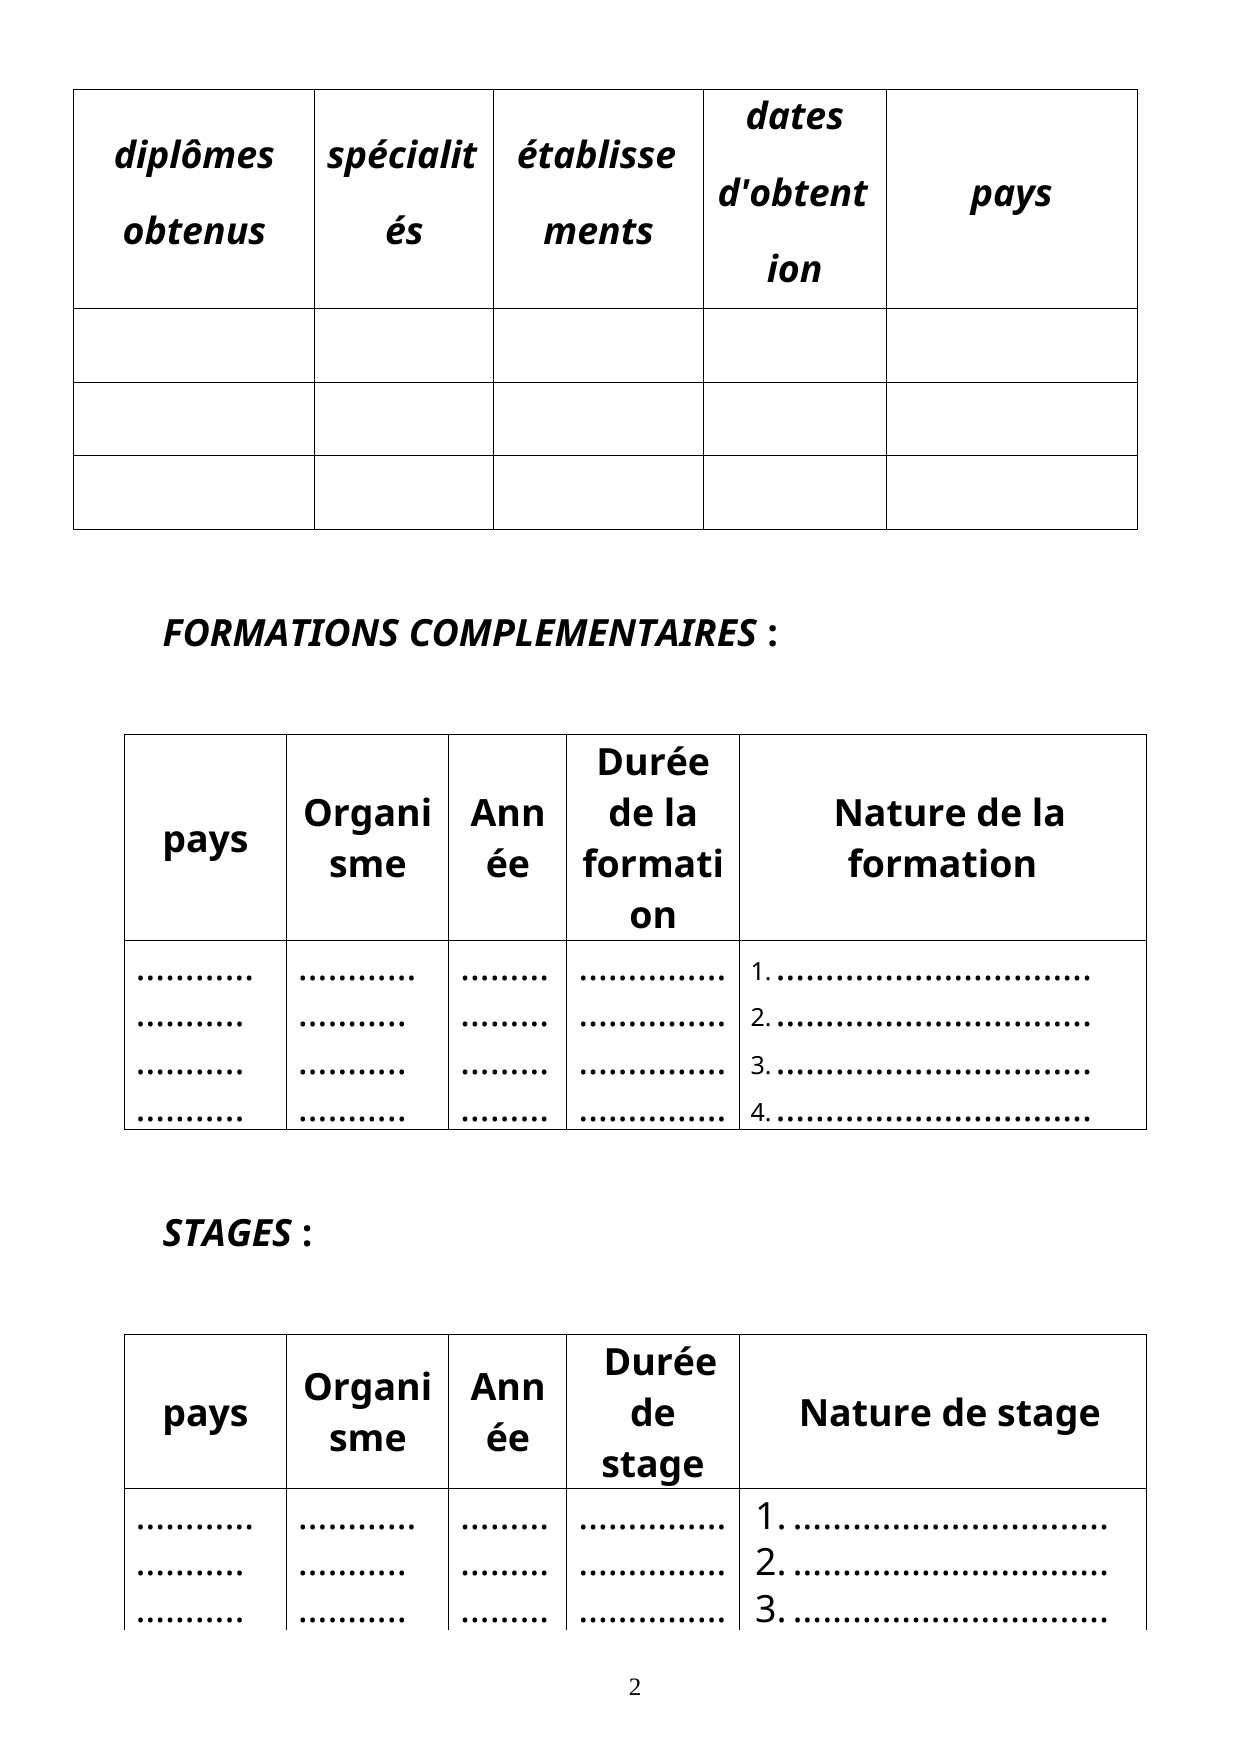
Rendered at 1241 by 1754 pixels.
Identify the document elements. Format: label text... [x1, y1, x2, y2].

table_cell …………………………..……………… [740, 1535, 1146, 1583]
table_cell ……….. [449, 1583, 566, 1630]
table_cell [887, 309, 1137, 382]
table_cell …………….. [567, 1034, 739, 1081]
table_cell [315, 309, 493, 382]
table_cell ………..………………………… [125, 987, 286, 1034]
table_cell ……….. [449, 1489, 566, 1535]
table_cell …………………………..……………… [740, 987, 1146, 1034]
table_header pays [887, 90, 1137, 308]
table_cell ………..………………………… [125, 1535, 286, 1583]
text FORMATIONS COMPLEMENTAIRES : [162, 607, 1107, 658]
table_cell …………….. [567, 1081, 739, 1129]
table_cell …………………………..……………… [740, 941, 1146, 987]
table_cell …………….. [567, 1583, 739, 1630]
table_header Organisme [287, 1335, 448, 1488]
table_header Nature de stage [740, 1335, 1146, 1488]
table_cell [74, 309, 314, 382]
table_cell [494, 309, 703, 382]
table_cell [315, 383, 493, 455]
table_header Nature de la formation [740, 735, 1146, 939]
table_cell ……….. [449, 987, 566, 1034]
table_cell ………..………………………… [287, 1034, 448, 1081]
table_cell …………………………..……………… [740, 1489, 1146, 1535]
text STAGES : [162, 1206, 1107, 1257]
table_header Organisme [287, 735, 448, 939]
table_cell …………………………..……………… [740, 1034, 1146, 1081]
table_cell [74, 456, 314, 529]
table_header Année [449, 735, 566, 939]
table_cell ………..………………………… [287, 1081, 448, 1129]
table_header établissements [494, 90, 703, 308]
table_cell [74, 383, 314, 455]
table_cell ………………………..………… [287, 941, 448, 987]
table_header Durée de stage [567, 1335, 739, 1488]
table_header pays [125, 1335, 286, 1488]
table_header pays [125, 735, 286, 939]
table_cell [315, 456, 493, 529]
table_cell ………..………………………… [287, 1583, 448, 1630]
table_cell ………..………………………… [287, 987, 448, 1034]
table_cell ……….. [449, 1034, 566, 1081]
table_header diplômes obtenus [74, 90, 314, 308]
table_cell [704, 383, 886, 455]
table_cell ……….. [449, 1081, 566, 1129]
table_cell ……….. [449, 941, 566, 987]
table_cell ………………………..………… [287, 1489, 448, 1535]
table_cell ………..………………………… [125, 1583, 286, 1630]
table_header Durée de la formation [567, 735, 739, 939]
table_cell ……….. [449, 1535, 566, 1583]
table_cell ………..………………………… [287, 1535, 448, 1583]
table_cell ………..………………………… [125, 1034, 286, 1081]
table_cell …………….. [567, 1489, 739, 1535]
table_cell …………….. [567, 987, 739, 1034]
table_cell …………….. [567, 941, 739, 987]
table_cell [887, 383, 1137, 455]
table_cell [887, 456, 1137, 529]
table_cell [704, 456, 886, 529]
table_cell ………..………………………… [125, 1081, 286, 1129]
table_cell ………………………..………… [125, 1489, 286, 1535]
table_cell …………….. [567, 1535, 739, 1583]
table_cell …………………………..……………… [740, 1583, 1146, 1630]
table_cell ………………………..………… [125, 941, 286, 987]
table_cell [704, 309, 886, 382]
table_cell [494, 383, 703, 455]
table_cell [494, 456, 703, 529]
table_header dates d'obtention [704, 90, 886, 308]
table_cell …………………………..……………… [740, 1081, 1146, 1129]
table_header Année [449, 1335, 566, 1488]
table_header spécialités [315, 90, 493, 308]
